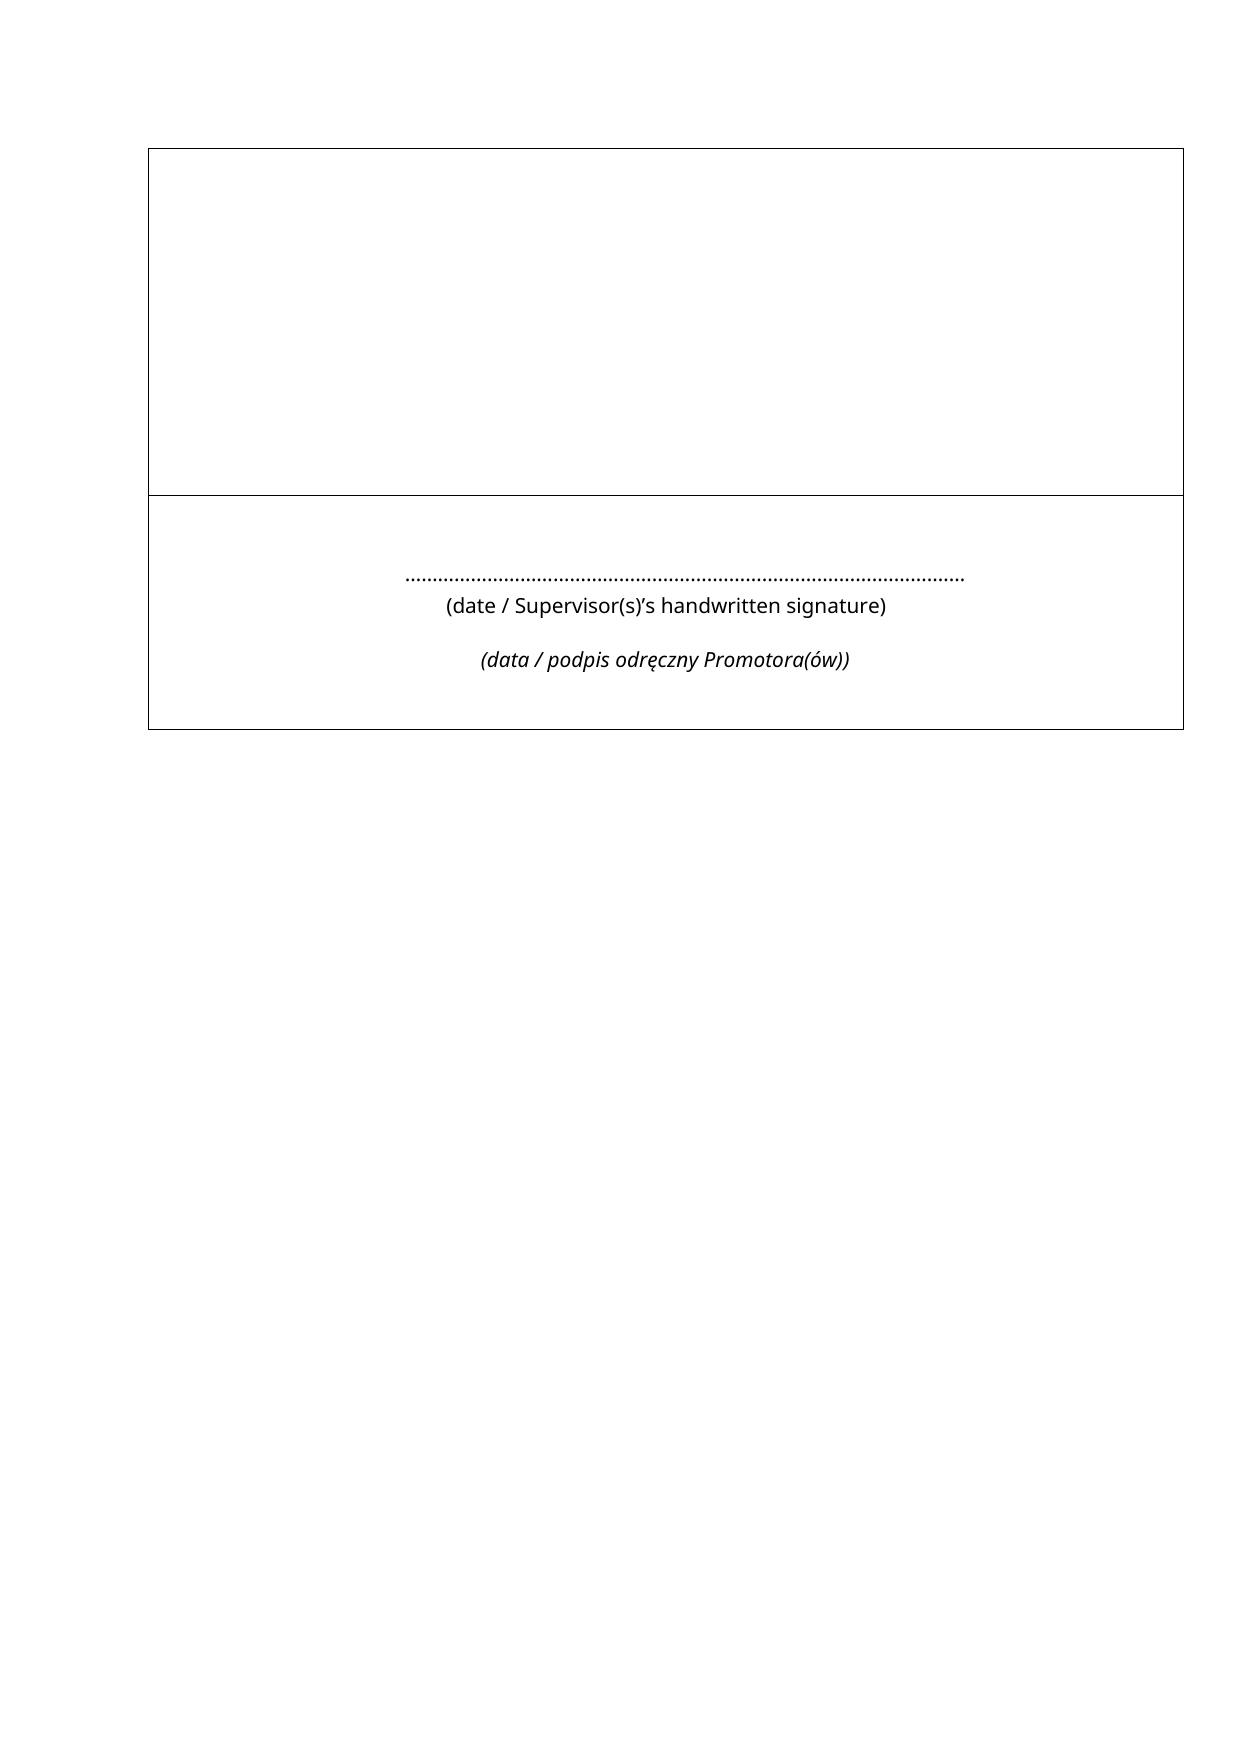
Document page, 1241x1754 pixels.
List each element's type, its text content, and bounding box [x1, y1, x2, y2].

table_cell ……………………………………….……….……….……….……….……….…… (date / Supervisor(s)’s handwritten signature) (data / podpis odręczny Promotora(ów)) [149, 496, 1183, 728]
table_cell [149, 149, 1183, 494]
